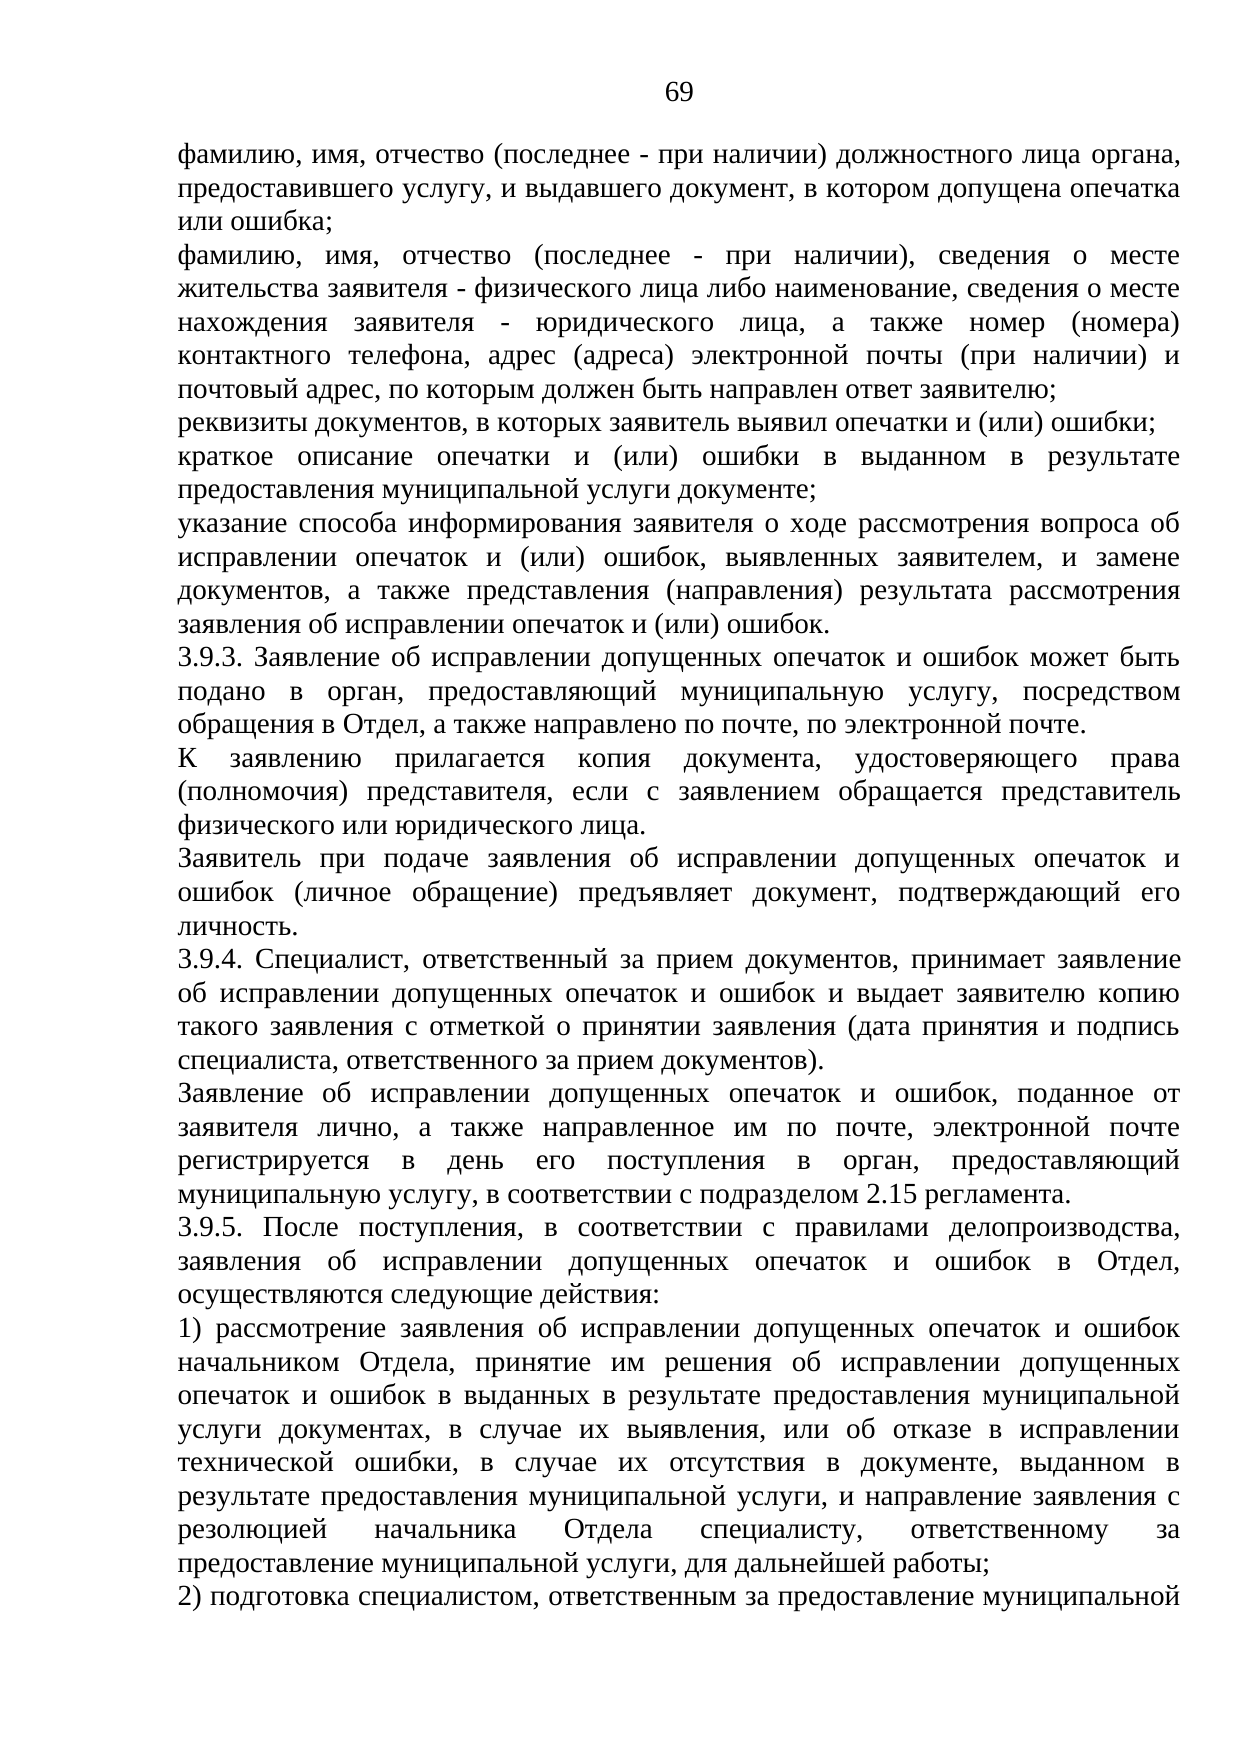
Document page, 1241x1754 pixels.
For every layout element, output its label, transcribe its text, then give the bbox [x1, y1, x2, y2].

text 3.9.4. Специалист, ответственный за прием документов, принимает заявление об исправлении допущенных опечаток и ошибок и выдает заявителю копию такого заявления с отметкой о принятии заявления (дата принятия и подпись специалиста, ответственного за прием документов). [177, 941, 1181, 1075]
text Заявление об исправлении допущенных опечаток и ошибок, поданное от заявителя лично, а также направленное им по почте, электронной почте регистрируется в день его поступления в орган, предоставляющий муниципальную услугу, в соответствии с подразделом 2.15 регламента. [177, 1075, 1181, 1209]
text 3.9.5. После поступления, в соответствии с правилами делопроизводства, заявления об исправлении допущенных опечаток и ошибок в Отдел, осуществляются следующие действия: [177, 1209, 1181, 1310]
text Заявитель при подаче заявления об исправлении допущенных опечаток и ошибок (личное обращение) предъявляет документ, подтверждающий его личность. [177, 841, 1181, 941]
text краткое описание опечатки и (или) ошибки в выданном в результате предоставления муниципальной услуги документе; [177, 438, 1181, 505]
text реквизиты документов, в которых заявитель выявил опечатки и (или) ошибки; [177, 404, 1181, 438]
text фамилию, имя, отчество (последнее - при наличии), сведения о месте жительства заявителя - физического лица либо наименование, сведения о месте нахождения заявителя - юридического лица, а также номер (номера) контактного телефона, адрес (адреса) электронной почты (при наличии) и почтовый адрес, по которым должен быть направлен ответ заявителю; [177, 237, 1181, 404]
text указание способа информирования заявителя о ходе рассмотрения вопроса об исправлении опечаток и (или) ошибок, выявленных заявителем, и замене документов, а также представления (направления) результата рассмотрения заявления об исправлении опечаток и (или) ошибок. [177, 505, 1181, 639]
text 3.9.3. Заявление об исправлении допущенных опечаток и ошибок может быть подано в орган, предоставляющий муниципальную услугу, посредством обращения в Отдел, а также направлено по почте, по электронной почте. [177, 639, 1181, 740]
text К заявлению прилагается копия документа, удостоверяющего права (полномочия) представителя, если с заявлением обращается представитель физического или юридического лица. [177, 740, 1181, 841]
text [177, 1578, 1181, 1612]
text 1) рассмотрение заявления об исправлении допущенных опечаток и ошибок начальником Отдела, принятие им решения об исправлении допущенных опечаток и ошибок в выданных в результате предоставления муниципальной услуги документах, в случае их выявления, или об отказе в исправлении технической ошибки, в случае их отсутствия в документе, выданном в результате предоставления муниципальной услуги, и направление заявления с резолюцией начальника Отдела специалисту, ответственному за предоставление муниципальной услуги, для дальнейшей работы; [177, 1310, 1181, 1578]
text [177, 136, 1181, 237]
